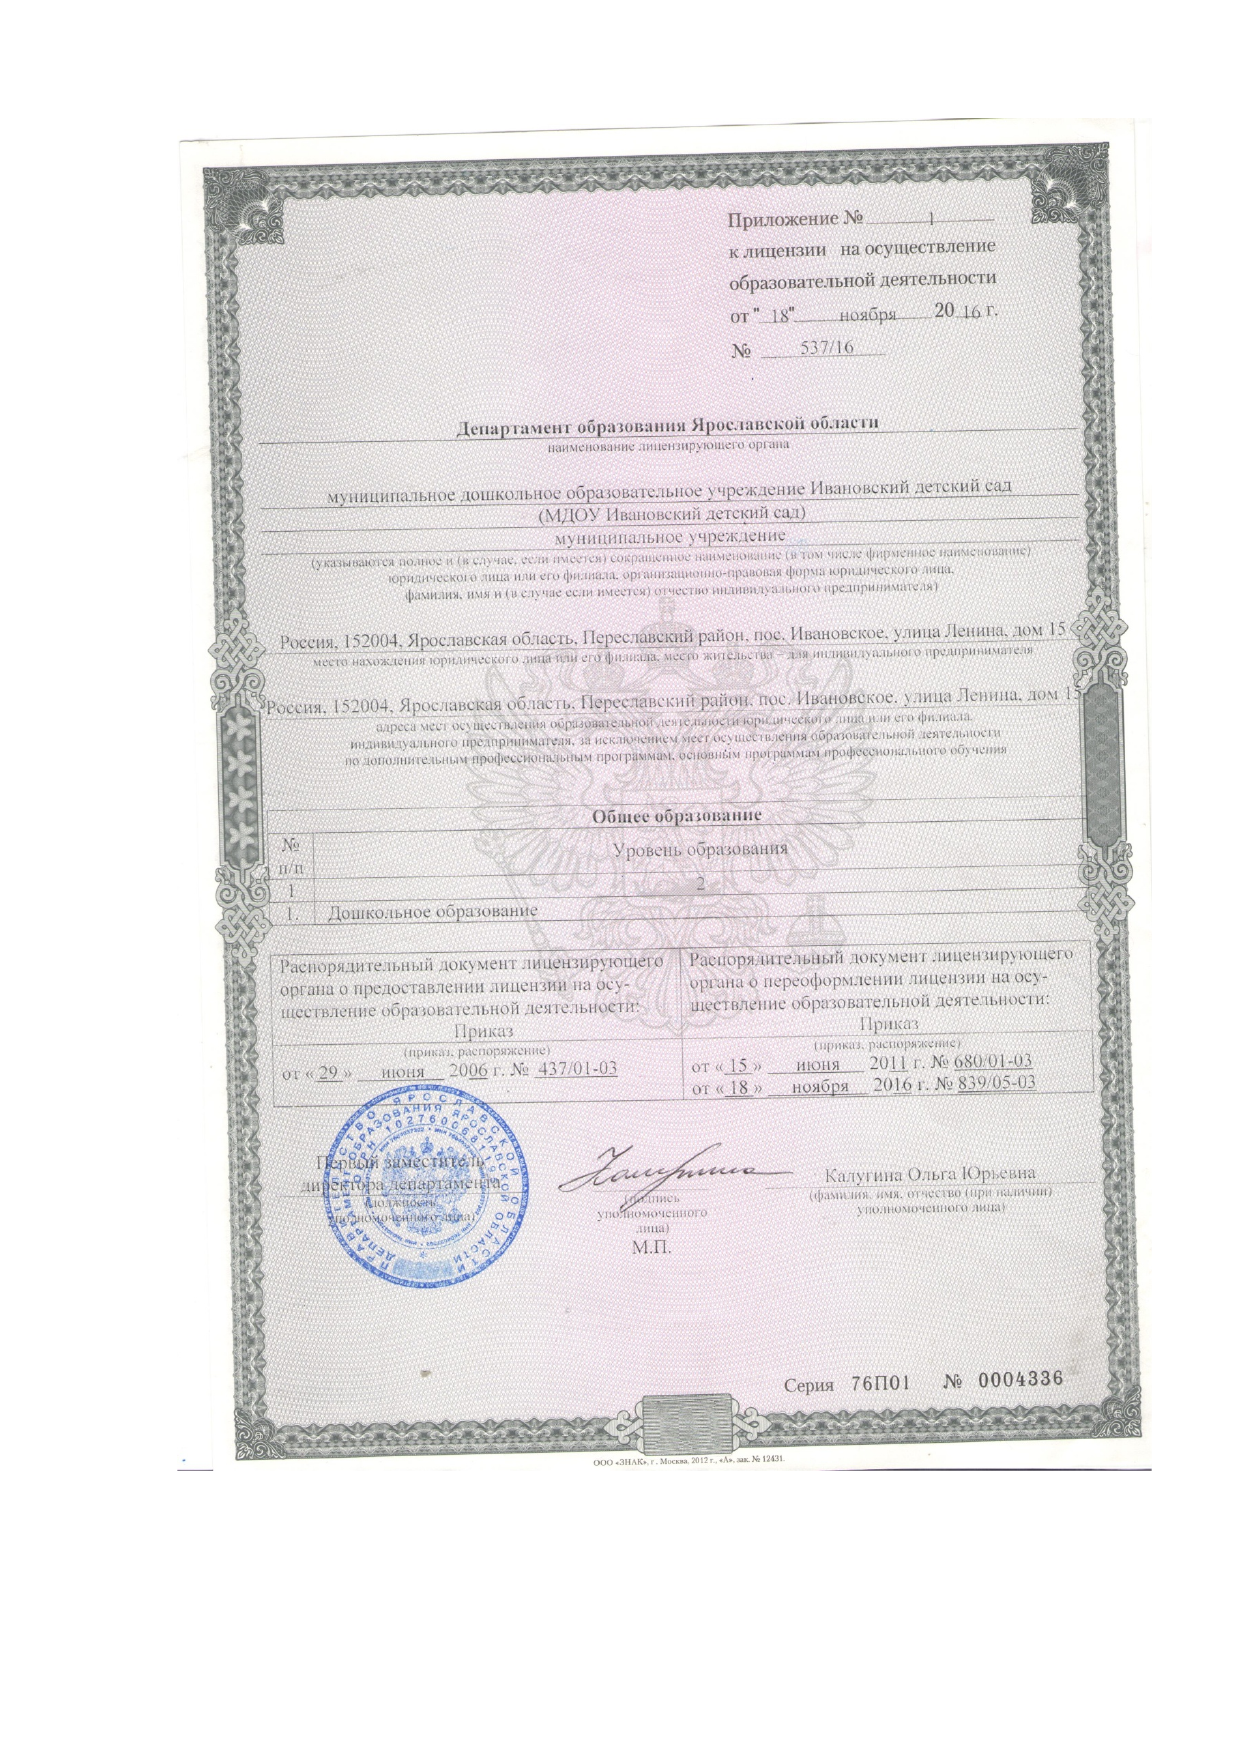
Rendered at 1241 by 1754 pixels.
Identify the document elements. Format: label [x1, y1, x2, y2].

picture [177, 118, 1152, 1471]
